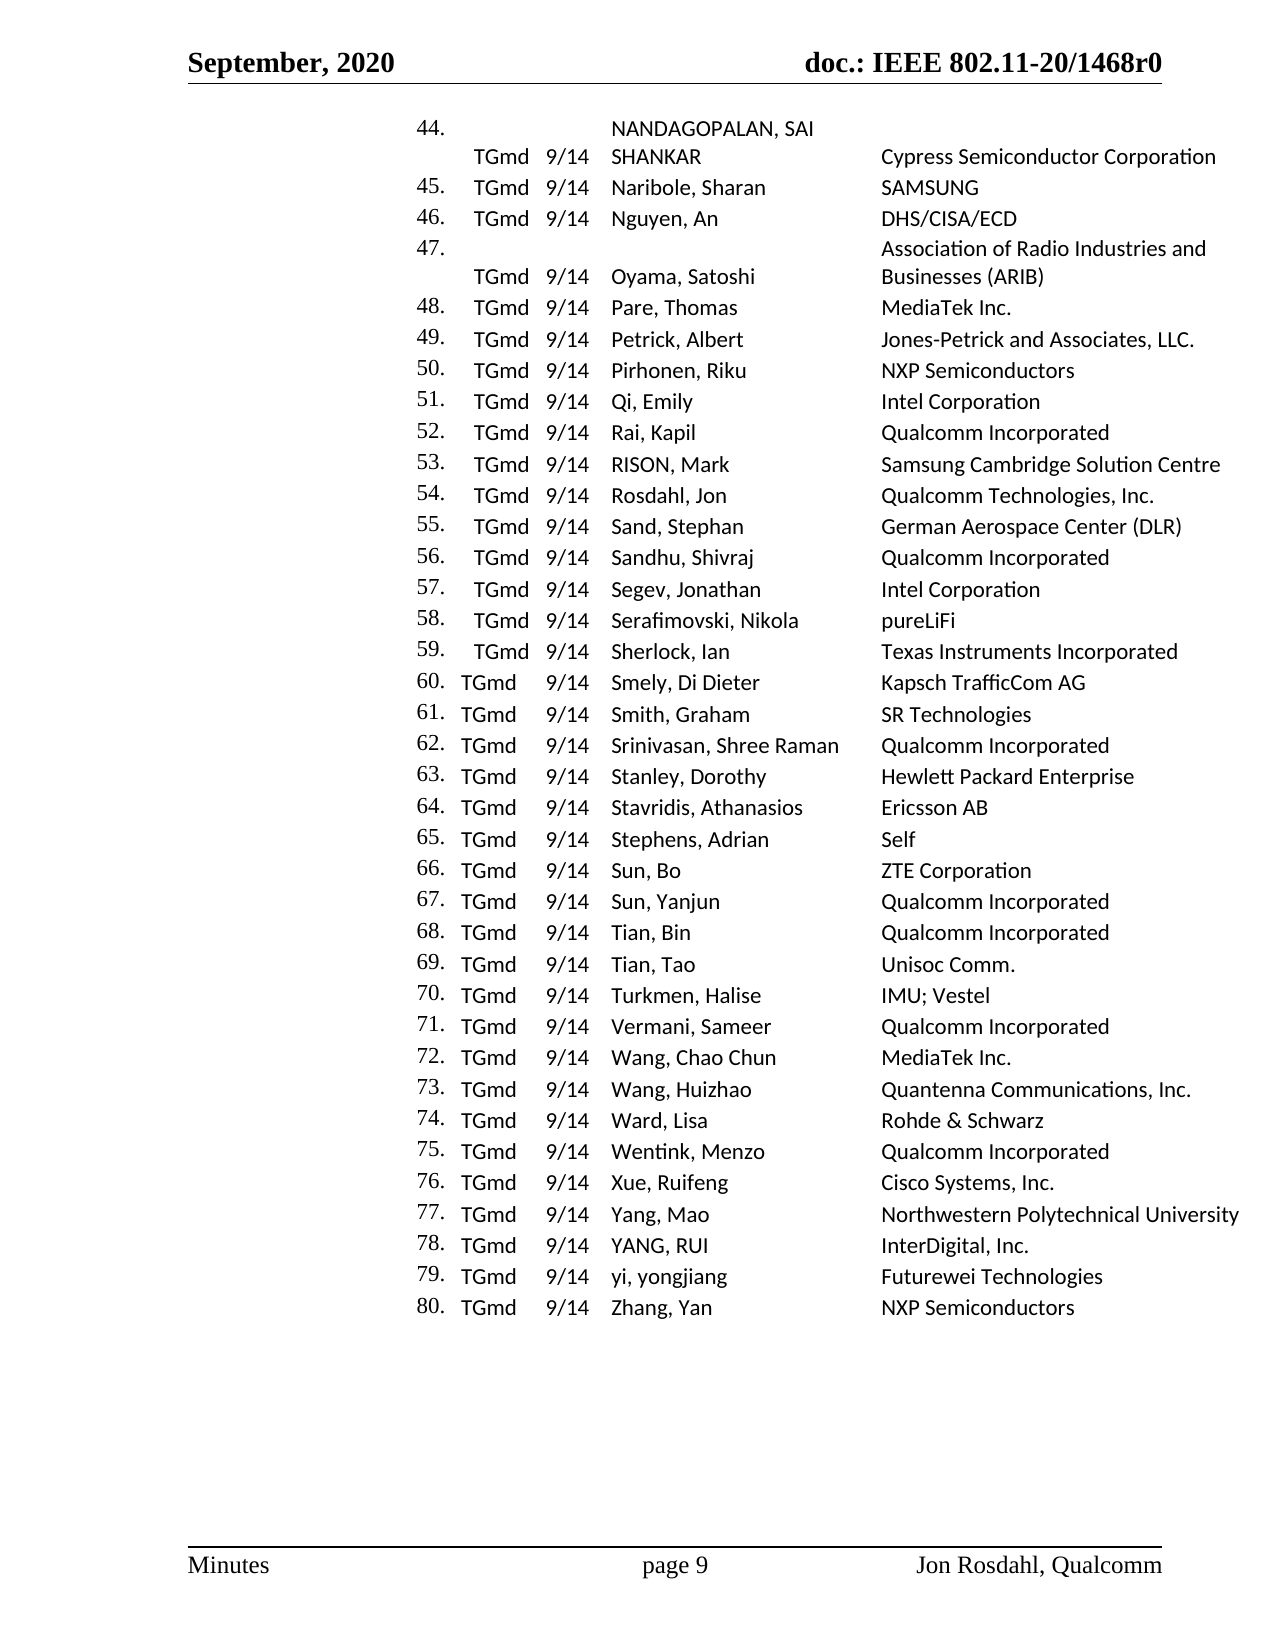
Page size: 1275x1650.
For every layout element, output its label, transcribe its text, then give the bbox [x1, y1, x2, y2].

table_cell Qualcomm Incorporated [881, 884, 1247, 915]
table_cell [411, 509, 459, 540]
table_cell 9/14 [544, 170, 609, 201]
table_cell [411, 113, 459, 170]
table_cell [411, 884, 459, 915]
table_cell IMU; Vestel [881, 978, 1247, 1009]
table_cell 9/14 [544, 728, 609, 759]
table_cell [411, 1196, 459, 1228]
table_cell NXP Semiconductors [881, 1290, 1247, 1321]
table_cell NXP Semiconductors [881, 353, 1247, 384]
table_cell Pirhonen, Riku [609, 353, 881, 384]
table_cell Cisco Systems, Inc. [881, 1165, 1247, 1196]
table_cell [411, 384, 459, 415]
table_cell Rosdahl, Jon [609, 478, 881, 509]
table_cell [411, 946, 459, 978]
table_cell Futurewei Technologies [881, 1259, 1247, 1290]
table_cell TGmd [459, 978, 544, 1009]
table_cell Sherlock, Ian [609, 634, 881, 665]
table_cell Hewlett Packard Enterprise [881, 759, 1247, 790]
table_cell 9/14 [544, 884, 609, 915]
table_cell [411, 1009, 459, 1040]
table_cell yi, yongjiang [609, 1259, 881, 1290]
table_cell [411, 603, 459, 634]
table_cell Yang, Mao [609, 1196, 881, 1228]
table_cell 9/14 [544, 665, 609, 696]
table_cell 9/14 [544, 509, 609, 540]
table_cell 9/14 [544, 1290, 609, 1321]
table_cell TGmd [459, 821, 544, 853]
table_cell Association of Radio Industries and Businesses (ARIB) [881, 233, 1247, 290]
table_cell [411, 1228, 459, 1259]
table_cell NANDAGOPALAN, SAI SHANKAR [609, 113, 881, 170]
table_cell Sun, Yanjun [609, 884, 881, 915]
table_cell TGmd [459, 1290, 544, 1321]
table_cell Sand, Stephan [609, 509, 881, 540]
table_cell 9/14 [544, 853, 609, 884]
table_cell Wang, Chao Chun [609, 1040, 881, 1071]
table_cell [411, 540, 459, 571]
table_cell 9/14 [544, 1259, 609, 1290]
table_cell 9/14 [544, 1103, 609, 1134]
table_cell 9/14 [544, 1040, 609, 1071]
table_cell SAMSUNG [881, 170, 1247, 201]
table_cell TGmd [459, 790, 544, 821]
table_cell TGmd [459, 634, 544, 665]
table_cell Wang, Huizhao [609, 1071, 881, 1103]
table_cell [411, 1040, 459, 1071]
table_cell Xue, Ruifeng [609, 1165, 881, 1196]
table_cell TGmd [459, 915, 544, 946]
table_cell TGmd [459, 1103, 544, 1134]
table_cell TGmd [459, 509, 544, 540]
table_cell RISON, Mark [609, 446, 881, 478]
table_cell [411, 728, 459, 759]
table_cell [411, 1134, 459, 1165]
table_cell TGmd [459, 415, 544, 446]
table_cell Oyama, Satoshi [609, 233, 881, 290]
table_cell TGmd [459, 1196, 544, 1228]
table_cell Texas Instruments Incorporated [881, 634, 1247, 665]
table_cell Samsung Cambridge Solution Centre [881, 446, 1247, 478]
table_cell 9/14 [544, 978, 609, 1009]
table_cell [411, 696, 459, 728]
table_cell [411, 571, 459, 603]
table_cell [411, 853, 459, 884]
table_cell [411, 1165, 459, 1196]
table_cell Intel Corporation [881, 384, 1247, 415]
table_cell Stanley, Dorothy [609, 759, 881, 790]
table_cell [411, 790, 459, 821]
table_cell Northwestern Polytechnical University [881, 1196, 1247, 1228]
table_cell [411, 821, 459, 853]
table_cell [411, 665, 459, 696]
table_cell TGmd [459, 1040, 544, 1071]
table_cell TGmd [459, 759, 544, 790]
table_cell [411, 1071, 459, 1103]
table_cell Pare, Thomas [609, 290, 881, 321]
table_cell 9/14 [544, 603, 609, 634]
table_cell TGmd [459, 446, 544, 478]
table_cell [411, 1259, 459, 1290]
table_cell [411, 321, 459, 353]
table_cell 9/14 [544, 821, 609, 853]
table_cell TGmd [459, 540, 544, 571]
table_cell TGmd [459, 1009, 544, 1040]
table_cell Vermani, Sameer [609, 1009, 881, 1040]
table_cell TGmd [459, 1071, 544, 1103]
table_cell Tian, Bin [609, 915, 881, 946]
table_cell 9/14 [544, 571, 609, 603]
table_cell InterDigital, Inc. [881, 1228, 1247, 1259]
table_cell ZTE Corporation [881, 853, 1247, 884]
table_cell TGmd [459, 696, 544, 728]
table_cell 9/14 [544, 759, 609, 790]
table_cell TGmd [459, 353, 544, 384]
table_cell TGmd [459, 290, 544, 321]
table_cell Qualcomm Incorporated [881, 728, 1247, 759]
table_cell Qualcomm Incorporated [881, 540, 1247, 571]
table_cell 9/14 [544, 290, 609, 321]
table_cell 9/14 [544, 1134, 609, 1165]
table_cell Segev, Jonathan [609, 571, 881, 603]
table_cell 9/14 [544, 634, 609, 665]
table_cell 9/14 [544, 353, 609, 384]
table_cell DHS/CISA/ECD [881, 201, 1247, 233]
table_cell TGmd [459, 728, 544, 759]
table_cell Sandhu, Shivraj [609, 540, 881, 571]
table_cell Stavridis, Athanasios [609, 790, 881, 821]
table_cell 9/14 [544, 201, 609, 233]
table_cell YANG, RUI [609, 1228, 881, 1259]
table_cell [411, 478, 459, 509]
table_cell [411, 1290, 459, 1321]
table_cell 9/14 [544, 915, 609, 946]
table_cell Quantenna Communications, Inc. [881, 1071, 1247, 1103]
table_cell [411, 634, 459, 665]
table_cell 9/14 [544, 696, 609, 728]
table_cell TGmd [459, 478, 544, 509]
table_cell [411, 1103, 459, 1134]
table_cell TGmd [459, 603, 544, 634]
table_cell [411, 759, 459, 790]
table_cell [411, 290, 459, 321]
table_cell TGmd [459, 201, 544, 233]
table_cell Turkmen, Halise [609, 978, 881, 1009]
table_cell [411, 415, 459, 446]
table_cell Smith, Graham [609, 696, 881, 728]
table_cell German Aerospace Center (DLR) [881, 509, 1247, 540]
table_cell TGmd [459, 1259, 544, 1290]
table_cell 9/14 [544, 1009, 609, 1040]
table_cell [411, 201, 459, 233]
table_cell [411, 978, 459, 1009]
table_cell 9/14 [544, 946, 609, 978]
table_cell Qualcomm Incorporated [881, 1134, 1247, 1165]
table_cell Qualcomm Incorporated [881, 915, 1247, 946]
table_cell 9/14 [544, 384, 609, 415]
table_cell TGmd [459, 571, 544, 603]
table_cell Zhang, Yan [609, 1290, 881, 1321]
table_cell TGmd [459, 1228, 544, 1259]
table_cell [411, 233, 459, 290]
table_cell [411, 353, 459, 384]
table_cell 9/14 [544, 1071, 609, 1103]
table_cell 9/14 [544, 1228, 609, 1259]
table_cell Rohde & Schwarz [881, 1103, 1247, 1134]
table_cell [411, 170, 459, 201]
table_cell Sun, Bo [609, 853, 881, 884]
table_cell 9/14 [544, 790, 609, 821]
table_cell TGmd [459, 384, 544, 415]
table_cell Unisoc Comm. [881, 946, 1247, 978]
table_cell TGmd [459, 884, 544, 915]
table_cell Petrick, Albert [609, 321, 881, 353]
table_cell Kapsch TrafficCom AG [881, 665, 1247, 696]
table_cell Nguyen, An [609, 201, 881, 233]
table_cell Qualcomm Incorporated [881, 1009, 1247, 1040]
table_cell Qualcomm Technologies, Inc. [881, 478, 1247, 509]
table_cell pureLiFi [881, 603, 1247, 634]
table_cell Jones-Petrick and Associates, LLC. [881, 321, 1247, 353]
table_cell 9/14 [544, 415, 609, 446]
table_cell Tian, Tao [609, 946, 881, 978]
table_cell Stephens, Adrian [609, 821, 881, 853]
table_cell Smely, Di Dieter [609, 665, 881, 696]
table_cell Rai, Kapil [609, 415, 881, 446]
table_cell Serafimovski, Nikola [609, 603, 881, 634]
table_cell TGmd [459, 665, 544, 696]
table_cell Wentink, Menzo [609, 1134, 881, 1165]
table_cell 9/14 [544, 1196, 609, 1228]
table_cell TGmd [459, 233, 544, 290]
table_cell TGmd [459, 1165, 544, 1196]
table_cell 9/14 [544, 321, 609, 353]
table_cell 9/14 [544, 446, 609, 478]
table_cell TGmd [459, 113, 544, 170]
table_cell MediaTek Inc. [881, 1040, 1247, 1071]
table_cell Qualcomm Incorporated [881, 415, 1247, 446]
table_cell Naribole, Sharan [609, 170, 881, 201]
table_cell 9/14 [544, 478, 609, 509]
table_cell Intel Corporation [881, 571, 1247, 603]
table_cell Self [881, 821, 1247, 853]
table_cell TGmd [459, 170, 544, 201]
table_cell TGmd [459, 321, 544, 353]
table_cell Ward, Lisa [609, 1103, 881, 1134]
table_cell Ericsson AB [881, 790, 1247, 821]
table_cell TGmd [459, 1134, 544, 1165]
table_cell [411, 915, 459, 946]
table_cell [411, 446, 459, 478]
table_cell Cypress Semiconductor Corporation [881, 113, 1247, 170]
table_cell 9/14 [544, 1165, 609, 1196]
table_cell Srinivasan, Shree Raman [609, 728, 881, 759]
table_cell MediaTek Inc. [881, 290, 1247, 321]
table_cell 9/14 [544, 113, 609, 170]
table_cell Qi, Emily [609, 384, 881, 415]
table_cell 9/14 [544, 540, 609, 571]
table_cell 9/14 [544, 233, 609, 290]
table_cell TGmd [459, 946, 544, 978]
table_cell TGmd [459, 853, 544, 884]
table_cell SR Technologies [881, 696, 1247, 728]
